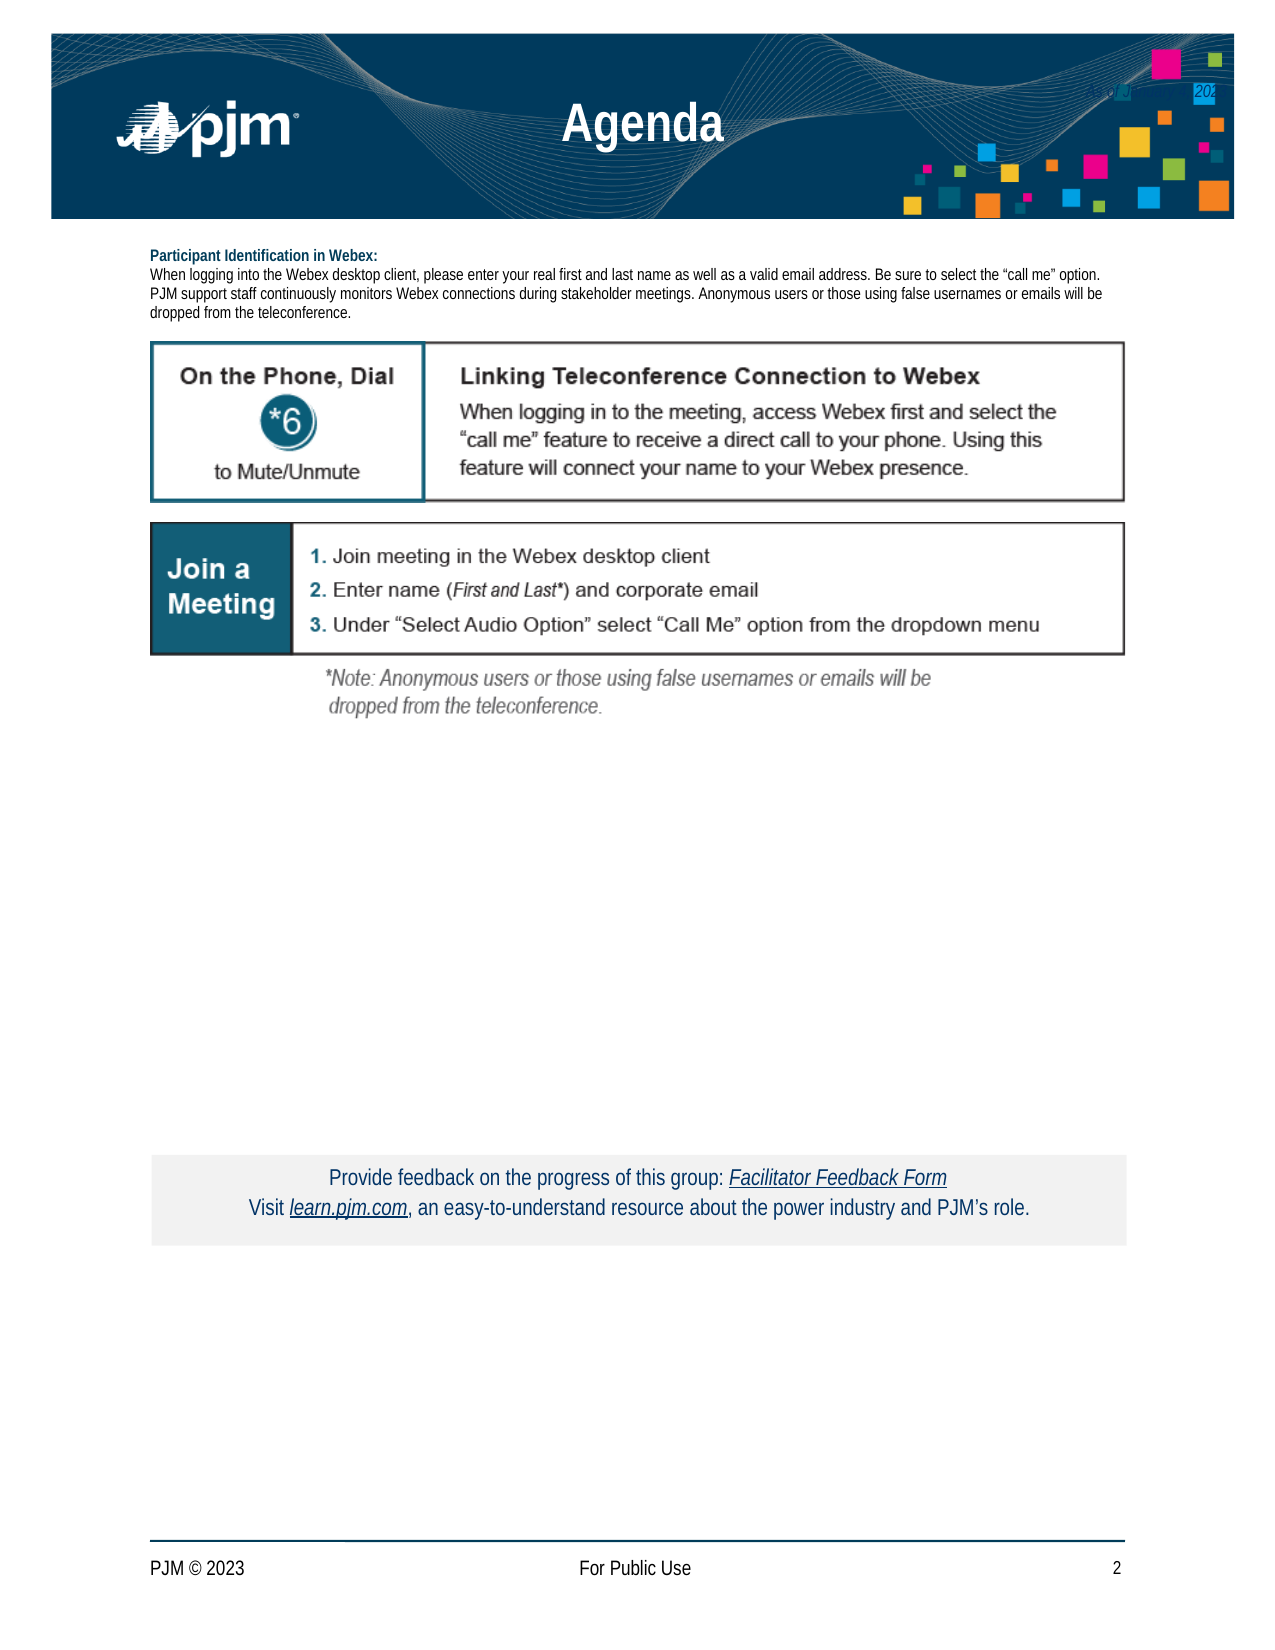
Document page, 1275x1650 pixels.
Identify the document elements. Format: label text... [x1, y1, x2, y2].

picture [150, 341, 1125, 503]
subtitle Participant Identification in Webex: [150, 246, 1125, 265]
text PJM support staff continuously monitors Webex connections during stakeholder meetings. Anonymous users or those using false usernames or emails will be dropped from the teleconference. [150, 284, 1125, 322]
picture [51, 32, 1235, 219]
text When logging into the Webex desktop client, please enter your real first and last name as well as a valid email address. Be sure to select the “call me” option. [150, 265, 1125, 284]
picture [150, 522, 1125, 722]
